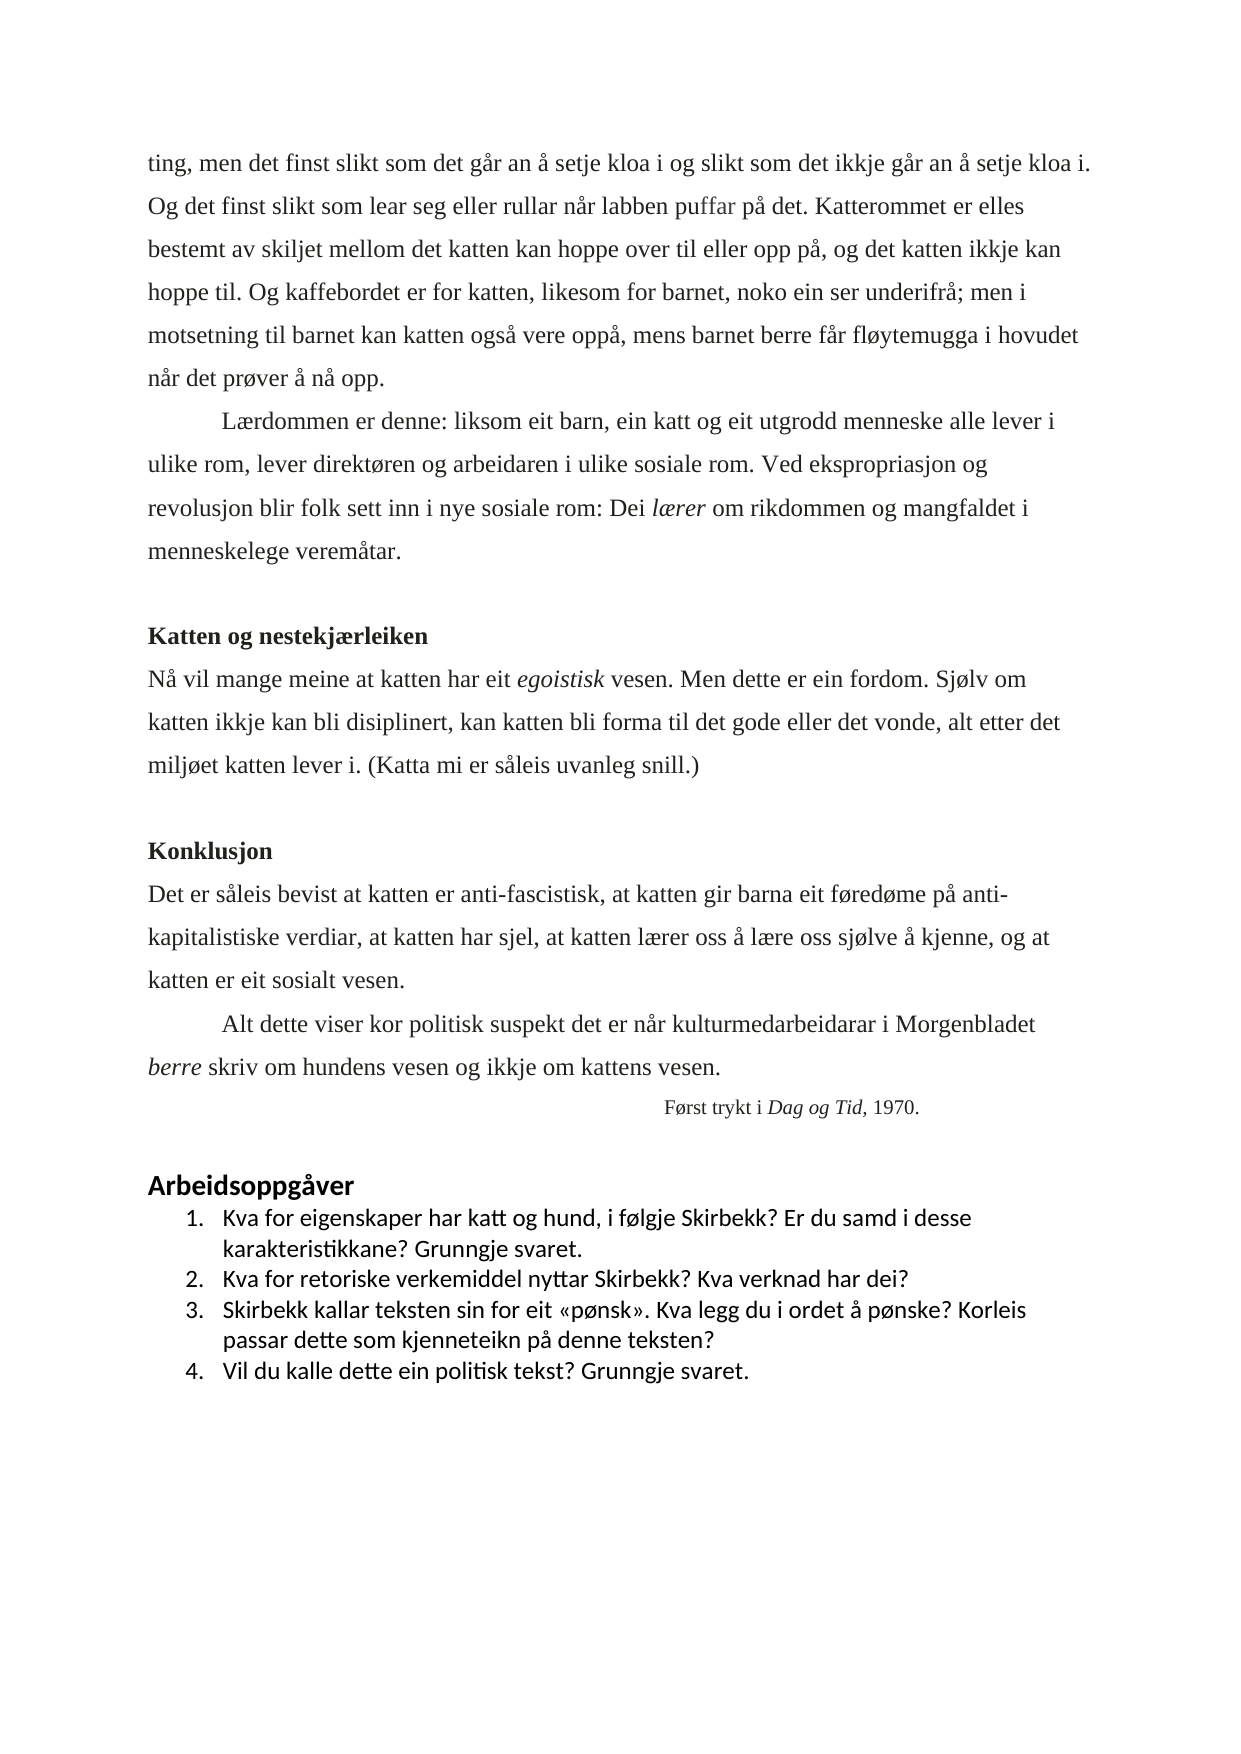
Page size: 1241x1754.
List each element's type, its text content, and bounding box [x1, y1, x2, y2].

text Det er såleis bevist at katten er anti-fascistisk, at katten gir barna eit føredøme på anti-kapitalistiske verdiar, at katten har sjel, at katten lærer oss å lære oss sjølve å kjenne, og at katten er eit sosialt vesen. [148, 879, 1093, 994]
text Arbeidsoppgåver [148, 1167, 1093, 1203]
list Vil du kalle dette ein politisk tekst? Grunngje svaret. [185, 1355, 1093, 1386]
list Kva for eigenskaper har katt og hund, i følgje Skirbekk? Er du samd i desse karakteristikkane? Grunngje svaret. [185, 1203, 1093, 1264]
text Katten og nestekjærleiken [148, 621, 1093, 650]
text Lærdommen er denne: liksom eit barn, ein katt og eit utgrodd menneske alle lever i ulike rom, lever direktøren og arbeidaren i ulike sosiale rom. Ved ekspropriasjon og revolusjon blir folk sett inn i nye sosiale rom: Dei lærer om rikdommen og mangfaldet i menneskelege veremåtar. [148, 406, 1093, 564]
list Skirbekk kallar teksten sin for eit «pønsk». Kva legg du i ordet å pønske? Korleis passar dette som kjenneteikn på denne teksten? [185, 1294, 1093, 1355]
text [148, 148, 1093, 392]
text Nå vil mange meine at katten har eit egoistisk vesen. Men dette er ein fordom. Sjølv om katten ikkje kan bli disiplinert, kan katten bli forma til det gode eller det vonde, alt etter det miljøet katten lever i. (Katta mi er såleis uvanleg snill.) [148, 664, 1093, 779]
text Alt dette viser kor politisk suspekt det er når kulturmedarbeidarar i Morgenbladet berre skriv om hundens vesen og ikkje om kattens vesen. [148, 1009, 1093, 1081]
text Konklusjon [148, 836, 1093, 865]
list Kva for retoriske verkemiddel nyttar Skirbekk? Kva verknad har dei? [185, 1264, 1093, 1294]
text Først trykt i Dag og Tid, 1970. [148, 1095, 1093, 1119]
